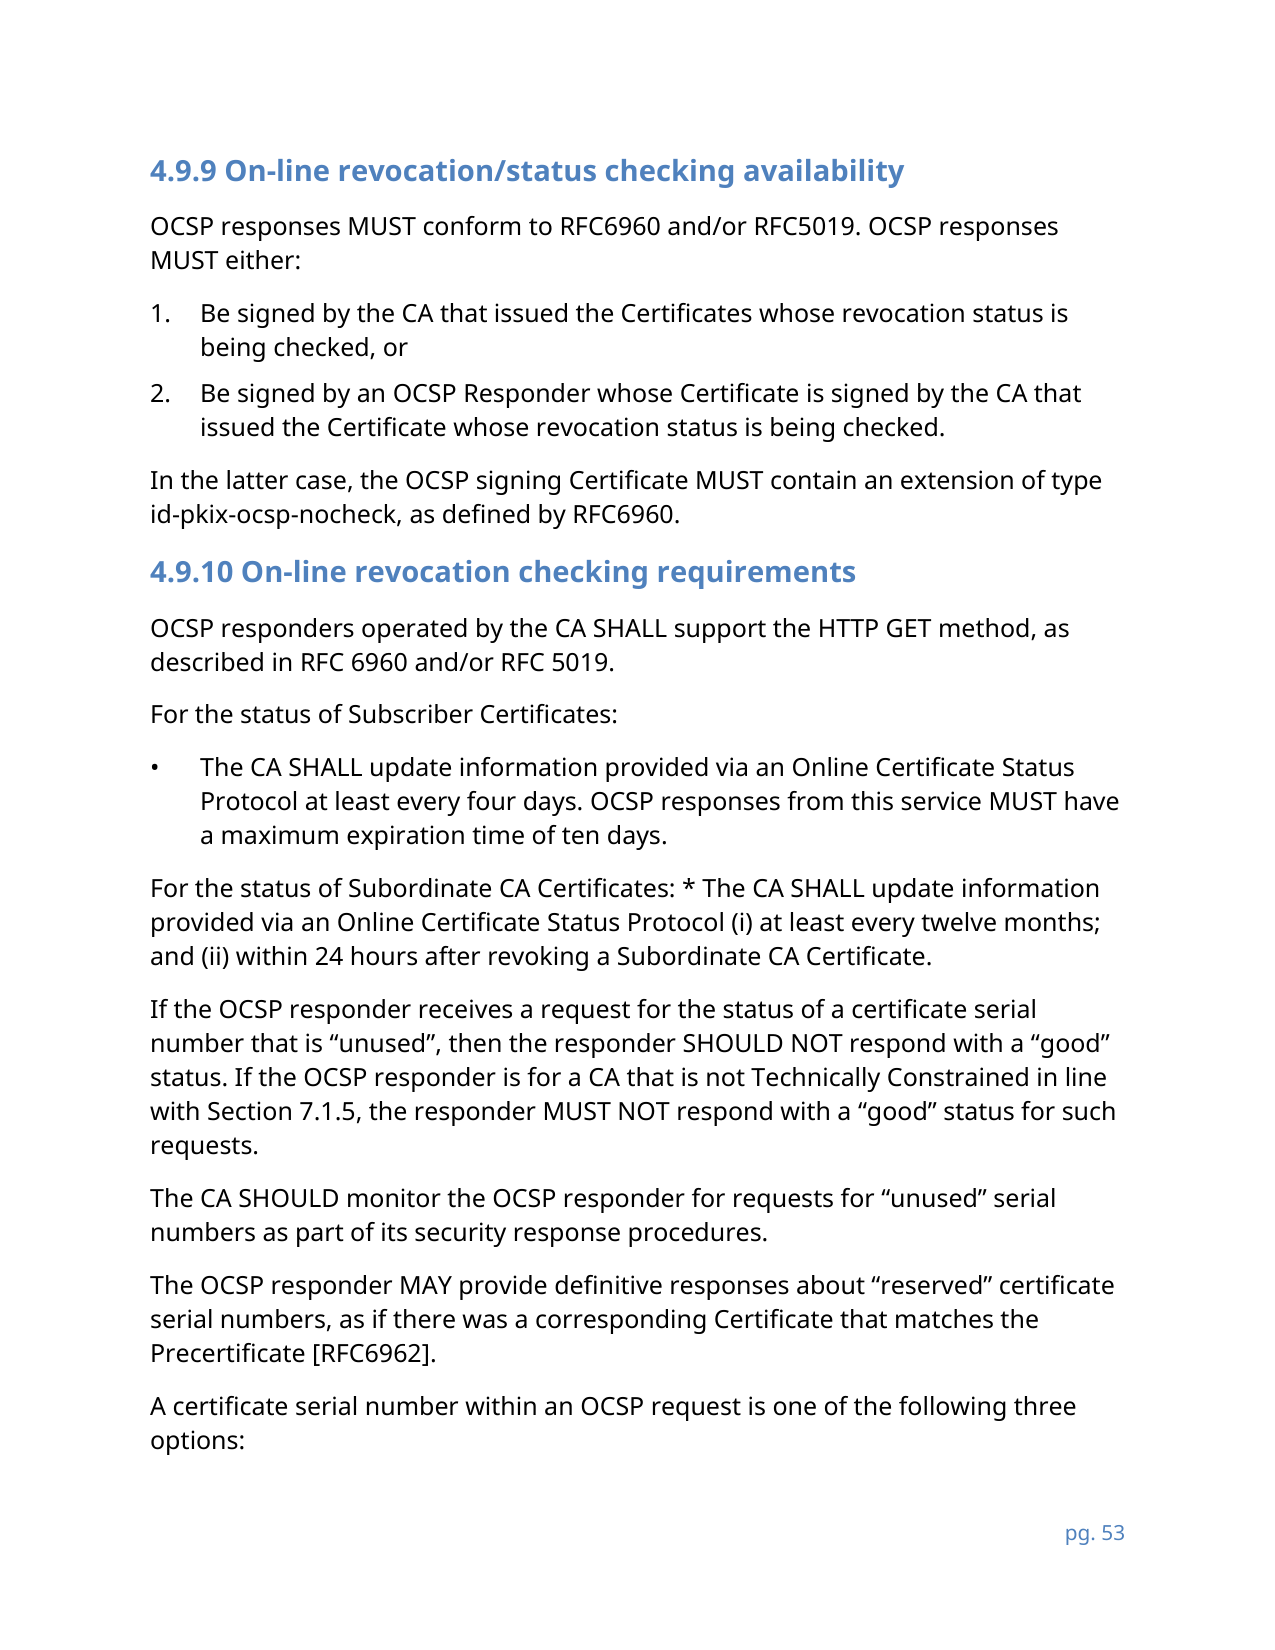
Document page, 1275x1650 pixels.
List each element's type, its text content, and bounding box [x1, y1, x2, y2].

text The CA SHOULD monitor the OCSP responder for requests for “unused” serial numbers as part of its security response procedures. [150, 1181, 1125, 1249]
list Be signed by an OCSP Responder whose Certificate is signed by the CA that issued the Certificate whose revocation status is being checked. [150, 376, 1125, 444]
subtitle 4.9.9 On-line revocation/status checking availability [150, 150, 1125, 190]
list The CA SHALL update information provided via an Online Certificate Status Protocol at least every four days. OCSP responses from this service MUST have a maximum expiration time of ten days. [150, 750, 1125, 852]
text A certificate serial number within an OCSP request is one of the following three options: [150, 1389, 1125, 1457]
text For the status of Subordinate CA Certificates: * The CA SHALL update information provided via an Online Certificate Status Protocol (i) at least every twelve months; and (ii) within 24 hours after revoking a Subordinate CA Certificate. [150, 871, 1125, 973]
text OCSP responders operated by the CA SHALL support the HTTP GET method, as described in RFC 6960 and/or RFC 5019. [150, 610, 1125, 678]
text For the status of Subscriber Certificates: [150, 697, 1125, 731]
text The OCSP responder MAY provide definitive responses about “reserved” certificate serial numbers, as if there was a corresponding Certificate that matches the Precertificate [RFC6962]. [150, 1268, 1125, 1370]
text OCSP responses MUST conform to RFC6960 and/or RFC5019. OCSP responses MUST either: [150, 208, 1125, 277]
subtitle 4.9.10 On-line revocation checking requirements [150, 552, 1125, 591]
list Be signed by the CA that issued the Certificates whose revocation status is being checked, or [150, 295, 1125, 363]
text If the OCSP responder receives a request for the status of a certificate serial number that is “unused”, then the responder SHOULD NOT respond with a “good” status. If the OCSP responder is for a CA that is not Technically Constrained in line with Section 7.1.5, the responder MUST NOT respond with a “good” status for such requests. [150, 992, 1125, 1162]
text In the latter case, the OCSP signing Certificate MUST contain an extension of type id-pkix-ocsp-nocheck, as defined by RFC6960. [150, 463, 1125, 531]
